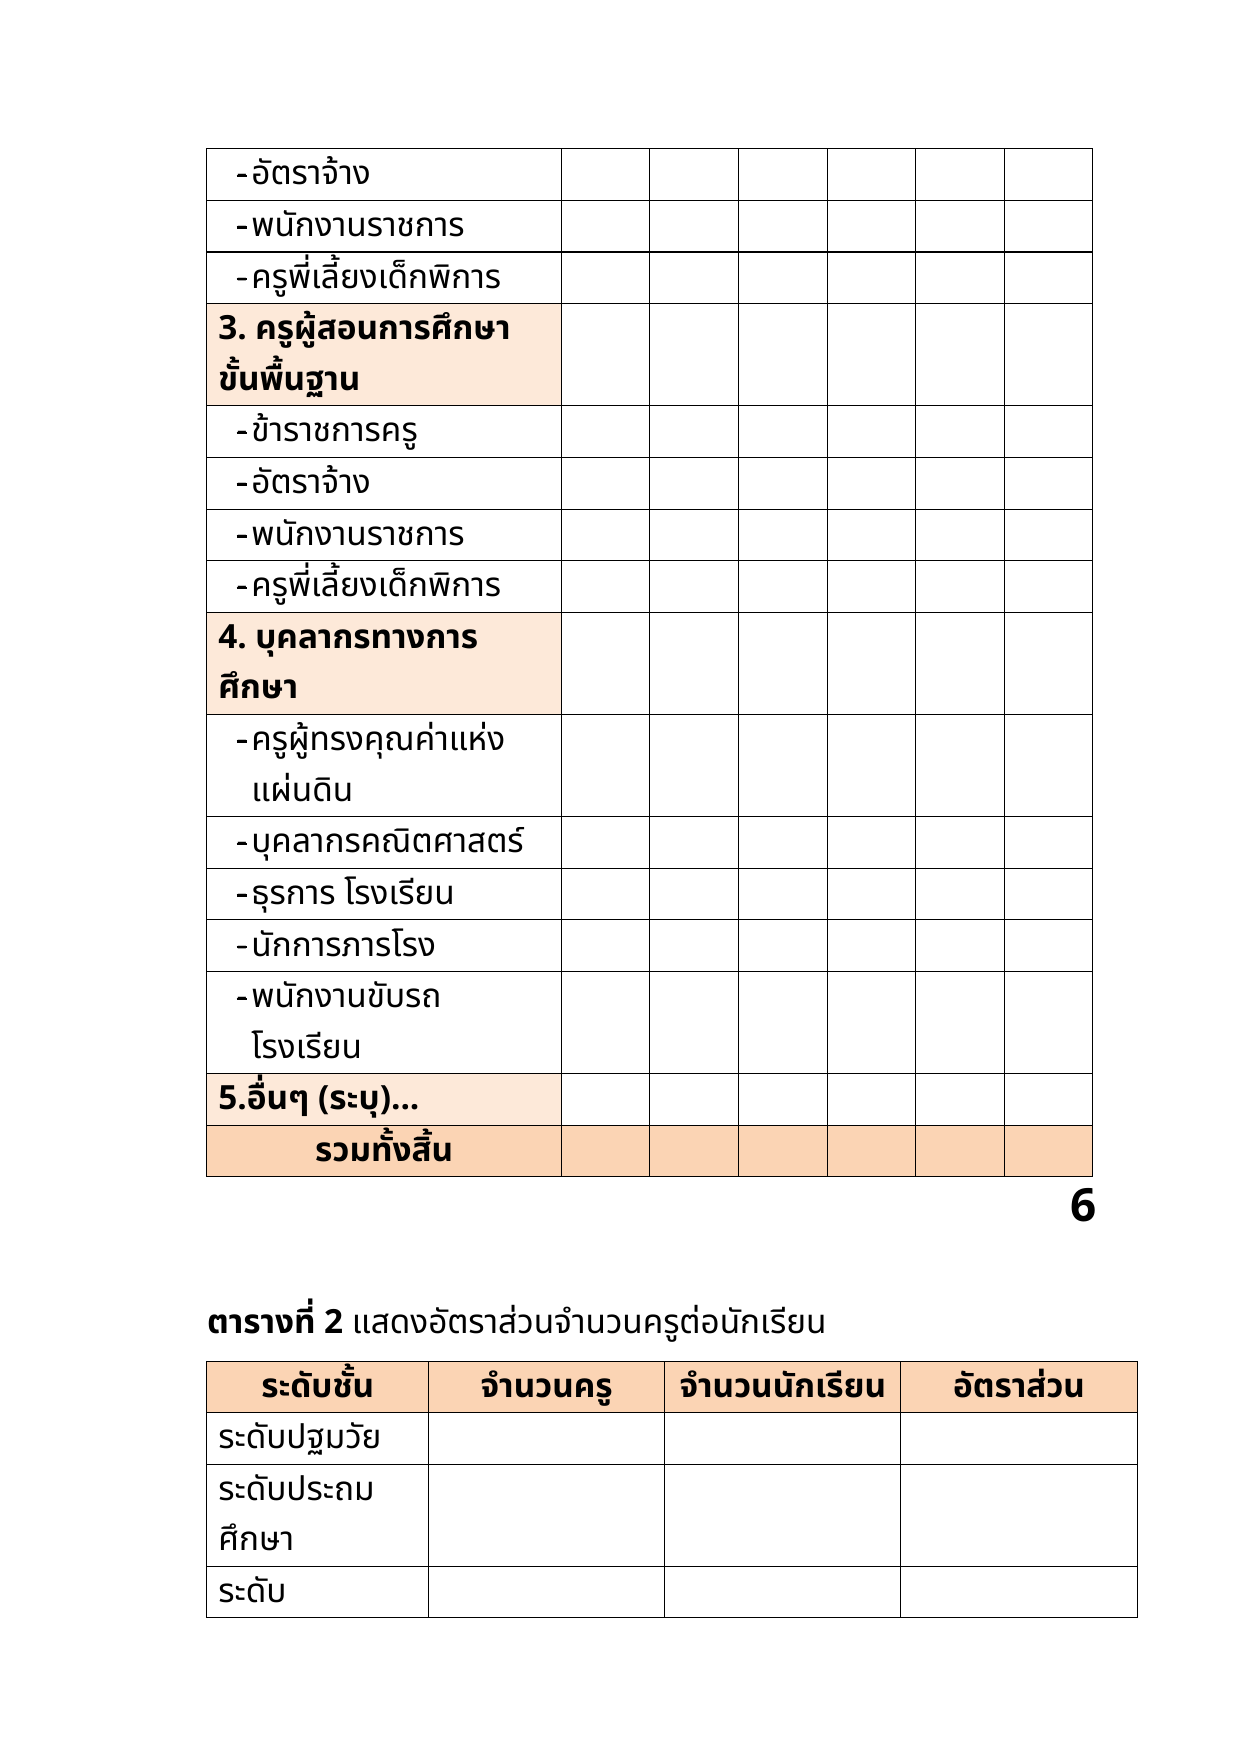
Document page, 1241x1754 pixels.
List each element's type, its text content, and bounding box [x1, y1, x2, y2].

table_cell ระดับประถมศึกษา [207, 1465, 428, 1566]
table_cell [828, 1126, 915, 1176]
table_cell [650, 304, 738, 405]
table_cell [739, 304, 827, 405]
table_cell [739, 458, 827, 508]
table_cell [650, 1126, 738, 1176]
table_cell บุคลากรคณิตศาสตร์ [207, 817, 561, 868]
table_cell [650, 406, 738, 457]
table_cell [562, 920, 649, 971]
table_cell [739, 869, 827, 919]
table_cell ครูผู้ทรงคุณค่าแห่งแผ่นดิน [207, 715, 561, 816]
table_cell [828, 715, 915, 816]
table_cell [916, 613, 1004, 714]
table_cell [1005, 458, 1092, 508]
table_cell ธุรการ โรงเรียน [207, 869, 561, 919]
table_cell [828, 920, 915, 971]
table_cell [562, 869, 649, 919]
table_cell [828, 869, 915, 919]
table_cell [828, 149, 915, 200]
table_cell [1005, 869, 1092, 919]
table_cell [916, 253, 1004, 303]
table_cell [739, 1126, 827, 1176]
table_cell [1005, 510, 1092, 560]
table_cell [828, 1074, 915, 1125]
table_cell [828, 817, 915, 868]
table_cell [828, 406, 915, 457]
table_cell [739, 149, 827, 200]
table_cell [650, 1074, 738, 1125]
table_cell [739, 1074, 827, 1125]
table_cell [901, 1413, 1137, 1464]
table_cell [739, 406, 827, 457]
table_cell [1005, 715, 1092, 816]
table_cell [1005, 201, 1092, 251]
table_cell 3. ครูผู้สอนการศึกษาขั้นพื้นฐาน [207, 304, 561, 405]
table_header อัตราส่วน [901, 1362, 1137, 1412]
table_cell [429, 1465, 664, 1566]
table_cell [1005, 149, 1092, 200]
table_cell [650, 972, 738, 1073]
table_cell [916, 715, 1004, 816]
table_cell อัตราจ้าง [207, 458, 561, 508]
table_cell [562, 1074, 649, 1125]
table_cell [916, 201, 1004, 251]
table_cell [429, 1567, 664, 1617]
table_cell [562, 304, 649, 405]
table_cell [562, 972, 649, 1073]
table_cell [828, 510, 915, 560]
table_cell [1005, 1126, 1092, 1176]
table_cell [650, 920, 738, 971]
table_cell พนักงานราชการ [207, 510, 561, 560]
table_cell [916, 1074, 1004, 1125]
table_cell [562, 253, 649, 303]
table_cell [828, 561, 915, 612]
table_cell [916, 972, 1004, 1073]
table_cell [562, 817, 649, 868]
table_cell ครูพี่เลี้ยงเด็กพิการ [207, 253, 561, 303]
table_cell [828, 304, 915, 405]
table_cell [562, 561, 649, 612]
table_cell [1005, 1074, 1092, 1125]
table_header ระดับชั้น [207, 1362, 428, 1412]
table_cell [828, 201, 915, 251]
table_cell พนักงานราชการ [207, 201, 561, 251]
table_cell 4. บุคลากรทางการศึกษา [207, 613, 561, 714]
table_cell [828, 253, 915, 303]
table_cell [828, 972, 915, 1073]
table_cell [1005, 920, 1092, 971]
table_cell [1005, 817, 1092, 868]
table_cell [739, 715, 827, 816]
table_cell [901, 1567, 1137, 1617]
table_cell [650, 869, 738, 919]
table_cell [429, 1413, 664, 1464]
table_cell [1005, 561, 1092, 612]
table_cell [739, 613, 827, 714]
table_cell [828, 613, 915, 714]
table_cell [739, 972, 827, 1073]
table_cell อัตราจ้าง [207, 149, 561, 200]
table_cell [916, 406, 1004, 457]
table_cell [1005, 972, 1092, 1073]
table_cell ครูพี่เลี้ยงเด็กพิการ [207, 561, 561, 612]
table_cell [562, 613, 649, 714]
table_cell [739, 510, 827, 560]
table_cell [562, 406, 649, 457]
table_cell 5.อื่นๆ (ระบุ)... [207, 1074, 561, 1125]
table_cell [562, 715, 649, 816]
table_header จำนวนนักเรียน [665, 1362, 900, 1412]
table_cell [739, 561, 827, 612]
table_cell [828, 458, 915, 508]
table_cell [739, 201, 827, 251]
table_cell [1005, 304, 1092, 405]
table_cell รวมทั้งสิ้น [207, 1126, 561, 1176]
table_cell [650, 510, 738, 560]
table_cell [916, 458, 1004, 508]
table_cell [901, 1465, 1137, 1566]
table_cell [1005, 253, 1092, 303]
table_cell [916, 561, 1004, 612]
table_cell [739, 253, 827, 303]
table_cell [650, 201, 738, 251]
table_header จำนวนครู [429, 1362, 664, 1412]
table_cell [650, 149, 738, 200]
table_cell นักการภารโรง [207, 920, 561, 971]
table_cell [665, 1567, 900, 1617]
table_cell [650, 253, 738, 303]
table_cell [562, 1126, 649, 1176]
table_cell [1005, 406, 1092, 457]
table_cell [916, 869, 1004, 919]
table_cell พนักงานขับรถโรงเรียน [207, 972, 561, 1073]
table_cell [916, 920, 1004, 971]
text ตารางที่ 2 แสดงอัตราส่วนจำนวนครูต่อนักเรียน [207, 1298, 1186, 1348]
table_cell [562, 201, 649, 251]
table_cell [916, 304, 1004, 405]
table_cell [562, 149, 649, 200]
table_cell [739, 920, 827, 971]
table_cell [650, 715, 738, 816]
table_cell [916, 510, 1004, 560]
table_cell [650, 817, 738, 868]
table_cell [562, 510, 649, 560]
table_cell [665, 1465, 900, 1566]
table_cell ระดับปฐมวัย [207, 1413, 428, 1464]
table_cell [665, 1413, 900, 1464]
table_cell [916, 1126, 1004, 1176]
table_cell [562, 458, 649, 508]
table_cell [650, 458, 738, 508]
table_cell [739, 817, 827, 868]
table_cell [650, 613, 738, 714]
table_cell [916, 149, 1004, 200]
table_cell [1005, 613, 1092, 714]
table_cell ระดับมัธยมศึกษา [207, 1567, 428, 1617]
table_cell [916, 817, 1004, 868]
table_cell ข้าราชการครู [207, 406, 561, 457]
table_cell [650, 561, 738, 612]
